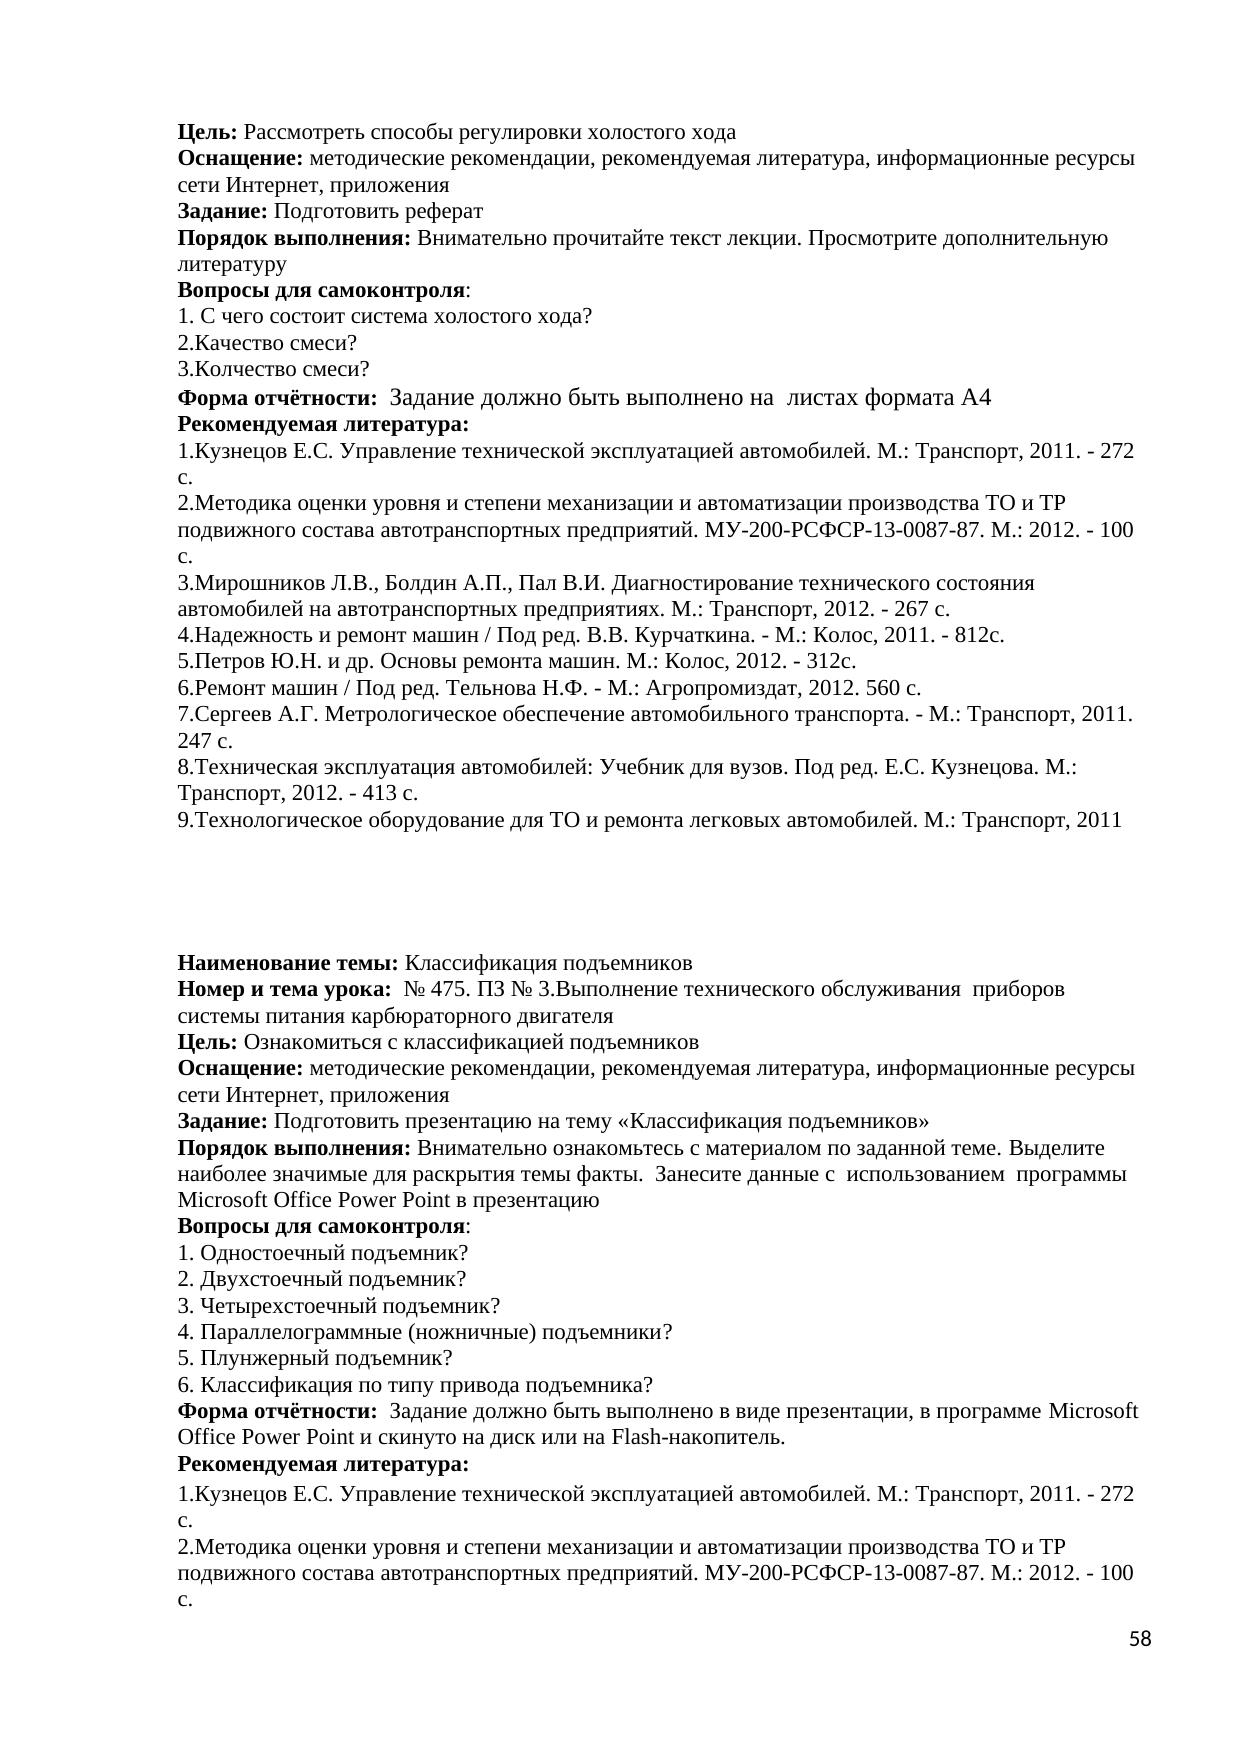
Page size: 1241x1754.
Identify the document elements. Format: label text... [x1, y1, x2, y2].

text Форма отчётности: Задание должно быть выполнено на листах формата А4 [177, 382, 1152, 410]
text 7.Сергеев А.Г. Метрологическое обеспечение автомобильного транспорта. - М.: Транспорт, 2011. 247 с. [177, 700, 1152, 753]
text 3.Колчество смеси? [177, 355, 1152, 382]
text Оснащение: методические рекомендации, рекомендуемая литература, информационные ресурсы сети Интернет, приложения [177, 1054, 1152, 1107]
text 1.Кузнецов Е.С. Управление технической эксплуатацией автомобилей. М.: Транспорт, 2011. - 272 с. [177, 1480, 1152, 1533]
text Цель: Ознакомиться с классификацией подъемников [177, 1028, 1152, 1054]
text Задание: Подготовить презентацию на тему «Классификация подъемников» [177, 1107, 1152, 1133]
text 1. Одностоечный подъемник? [177, 1239, 1152, 1265]
text Форма отчётности: Задание должно быть выполнено в виде презентации, в программе Microsoft Office Power Point и скинуто на диск или на Flash-накопитель. [177, 1397, 1152, 1450]
text 6.Ремонт машин / Под ред. Тельнова Н.Ф. - М.: Агропромиздат, 2012. 560 с. [177, 674, 1152, 700]
text 4.Надежность и ремонт машин / Под ред. В.В. Курчаткина. - М.: Колос, 2011. - 812с. [177, 621, 1152, 648]
text 3.Мирошников Л.В., Болдин А.П., Пал В.И. Диагностирование технического состояния автомобилей на автотранспортных предприятиях. М.: Транспорт, 2012. - 267 с. [177, 568, 1152, 621]
text 2.Качество смеси? [177, 329, 1152, 355]
text Вопросы для самоконтроля: [177, 276, 1152, 303]
text Рекомендуемая литература: [177, 1450, 1152, 1476]
text Порядок выполнения: Внимательно ознакомьтесь с материалом по заданной теме. Выделите наиболее значимые для раскрытия темы факты. Занесите данные с использованием программы Microsoft Office Power Point в презентацию [177, 1133, 1152, 1213]
text Рекомендуемая литература: [177, 410, 1152, 437]
text 6. Классификация по типу привода подъемника? [177, 1371, 1152, 1397]
text 3. Четырехстоечный подъемник? [177, 1292, 1152, 1318]
text 1. С чего состоит система холостого хода? [177, 303, 1152, 329]
text 5. Плунжерный подъемник? [177, 1344, 1152, 1371]
text 8.Техническая эксплуатация автомобилей: Учебник для вузов. Под ред. Е.С. Кузнецова. М.: Транспорт, 2012. - 413 с. [177, 753, 1152, 806]
text Вопросы для самоконтроля: [177, 1213, 1152, 1239]
text 9.Технологическое оборудование для ТО и ремонта легковых автомобилей. М.: Транспорт, 2011 [177, 806, 1152, 832]
text Номер и тема урока: № 475. ПЗ № 3.Выполнение технического обслуживания приборов системы питания карбюраторного двигателя [177, 975, 1152, 1028]
text 5.Петров Ю.Н. и др. Основы ремонта машин. М.: Колос, 2012. - 312с. [177, 648, 1152, 674]
text 4. Параллелограммные (ножничные) подъемники? [177, 1318, 1152, 1344]
text Оснащение: методические рекомендации, рекомендуемая литература, информационные ресурсы сети Интернет, приложения [177, 144, 1152, 197]
text 1.Кузнецов Е.С. Управление технической эксплуатацией автомобилей. М.: Транспорт, 2011. - 272 с. [177, 437, 1152, 489]
text 2. Двухстоечный подъемник? [177, 1265, 1152, 1292]
text Задание: Подготовить реферат [177, 197, 1152, 223]
text Порядок выполнения: Внимательно прочитайте текст лекции. Просмотрите дополнительную литературу [177, 223, 1152, 276]
text Наименование темы: Классификация подъемников [177, 949, 1152, 975]
text Цель: Рассмотреть способы регулировки холостого хода [177, 118, 1152, 144]
